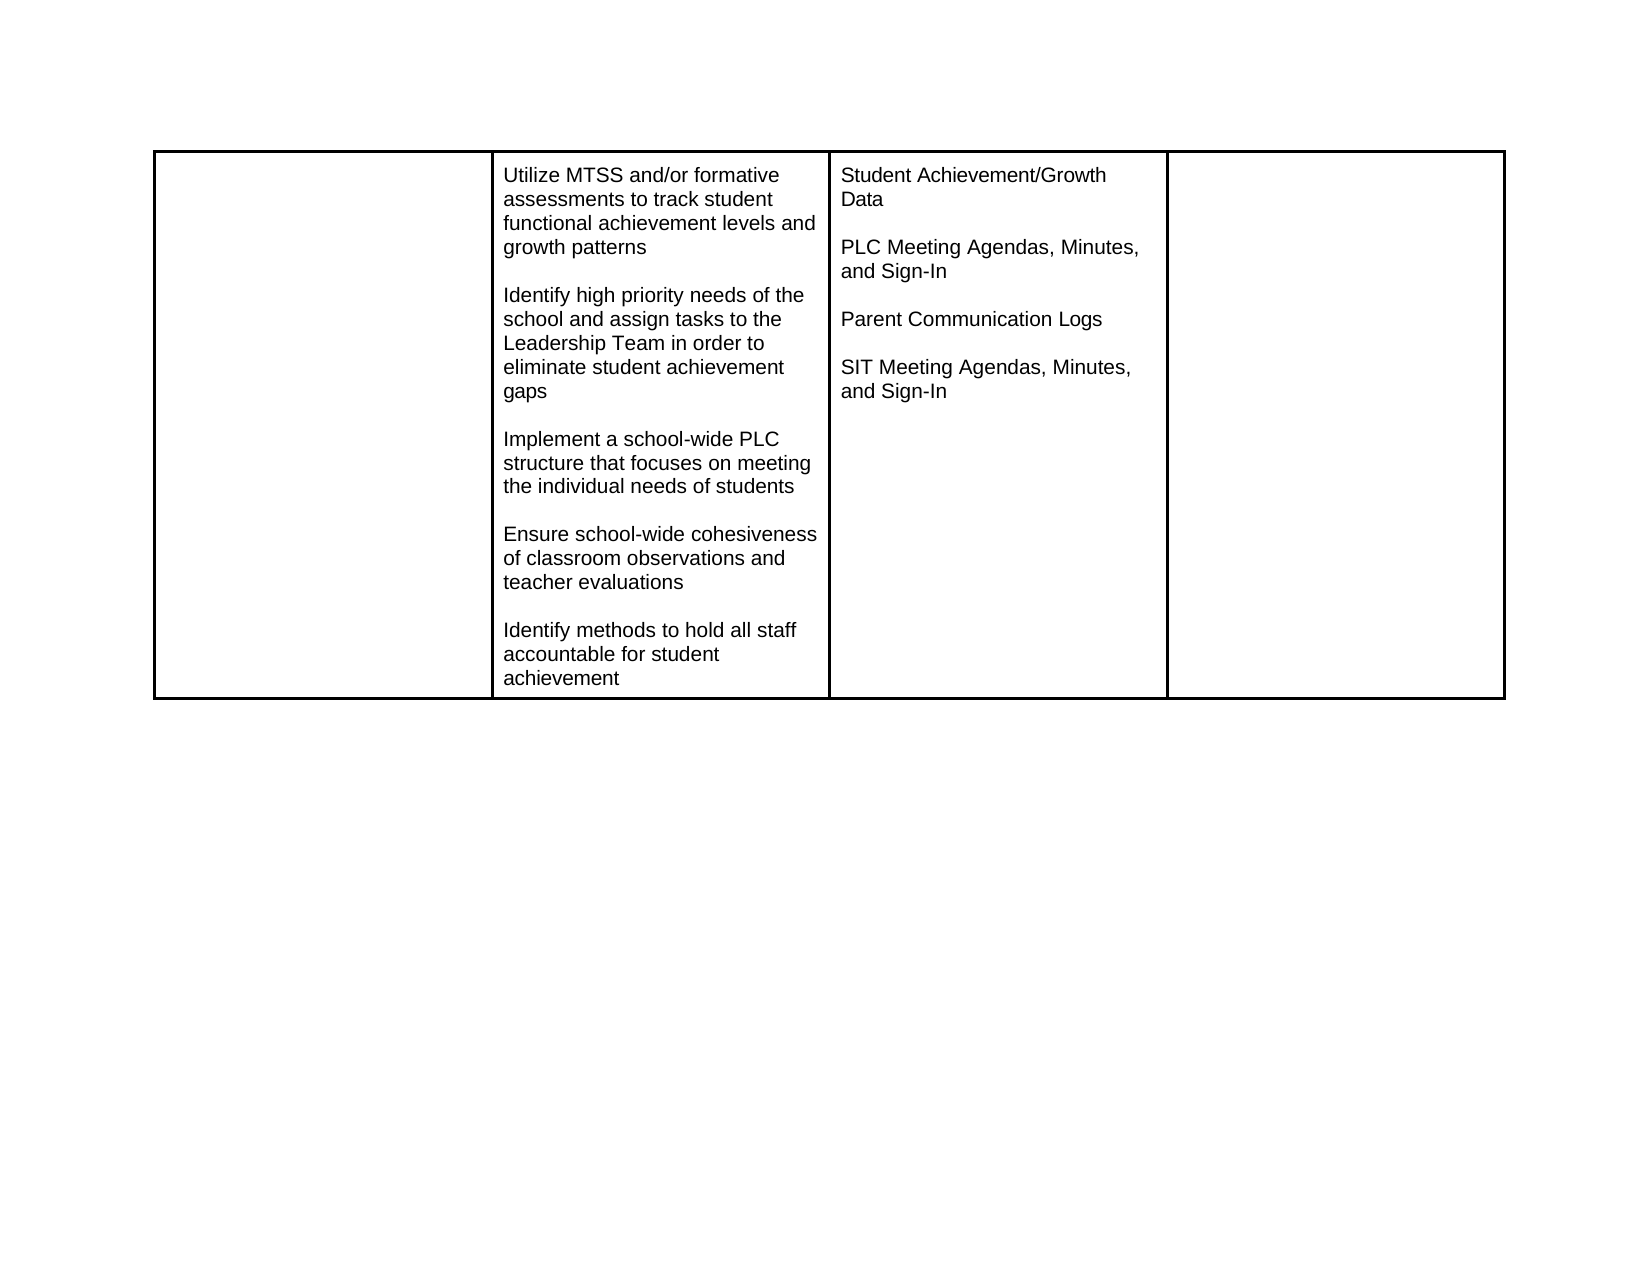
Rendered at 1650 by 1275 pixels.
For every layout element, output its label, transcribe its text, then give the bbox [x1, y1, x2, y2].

table_header Utilize MTSS and/or formative assessments to track student functional achievement levels and growth patterns Identify high priority needs of the school and assign tasks to the Leadership Team in order to eliminate student achievement gaps Implement a school-wide PLC structure that focuses on meeting the individual needs of students Ensure school-wide cohesiveness of classroom observations and teacher evaluations Identify methods to hold all staff accountable for student achievement [494, 153, 828, 697]
table_header [1169, 153, 1503, 697]
table_header Student Achievement/Growth Data PLC Meeting Agendas, Minutes, and Sign-In Parent Communication Logs SIT Meeting Agendas, Minutes, and Sign-In [831, 153, 1166, 697]
table_header [156, 153, 491, 697]
